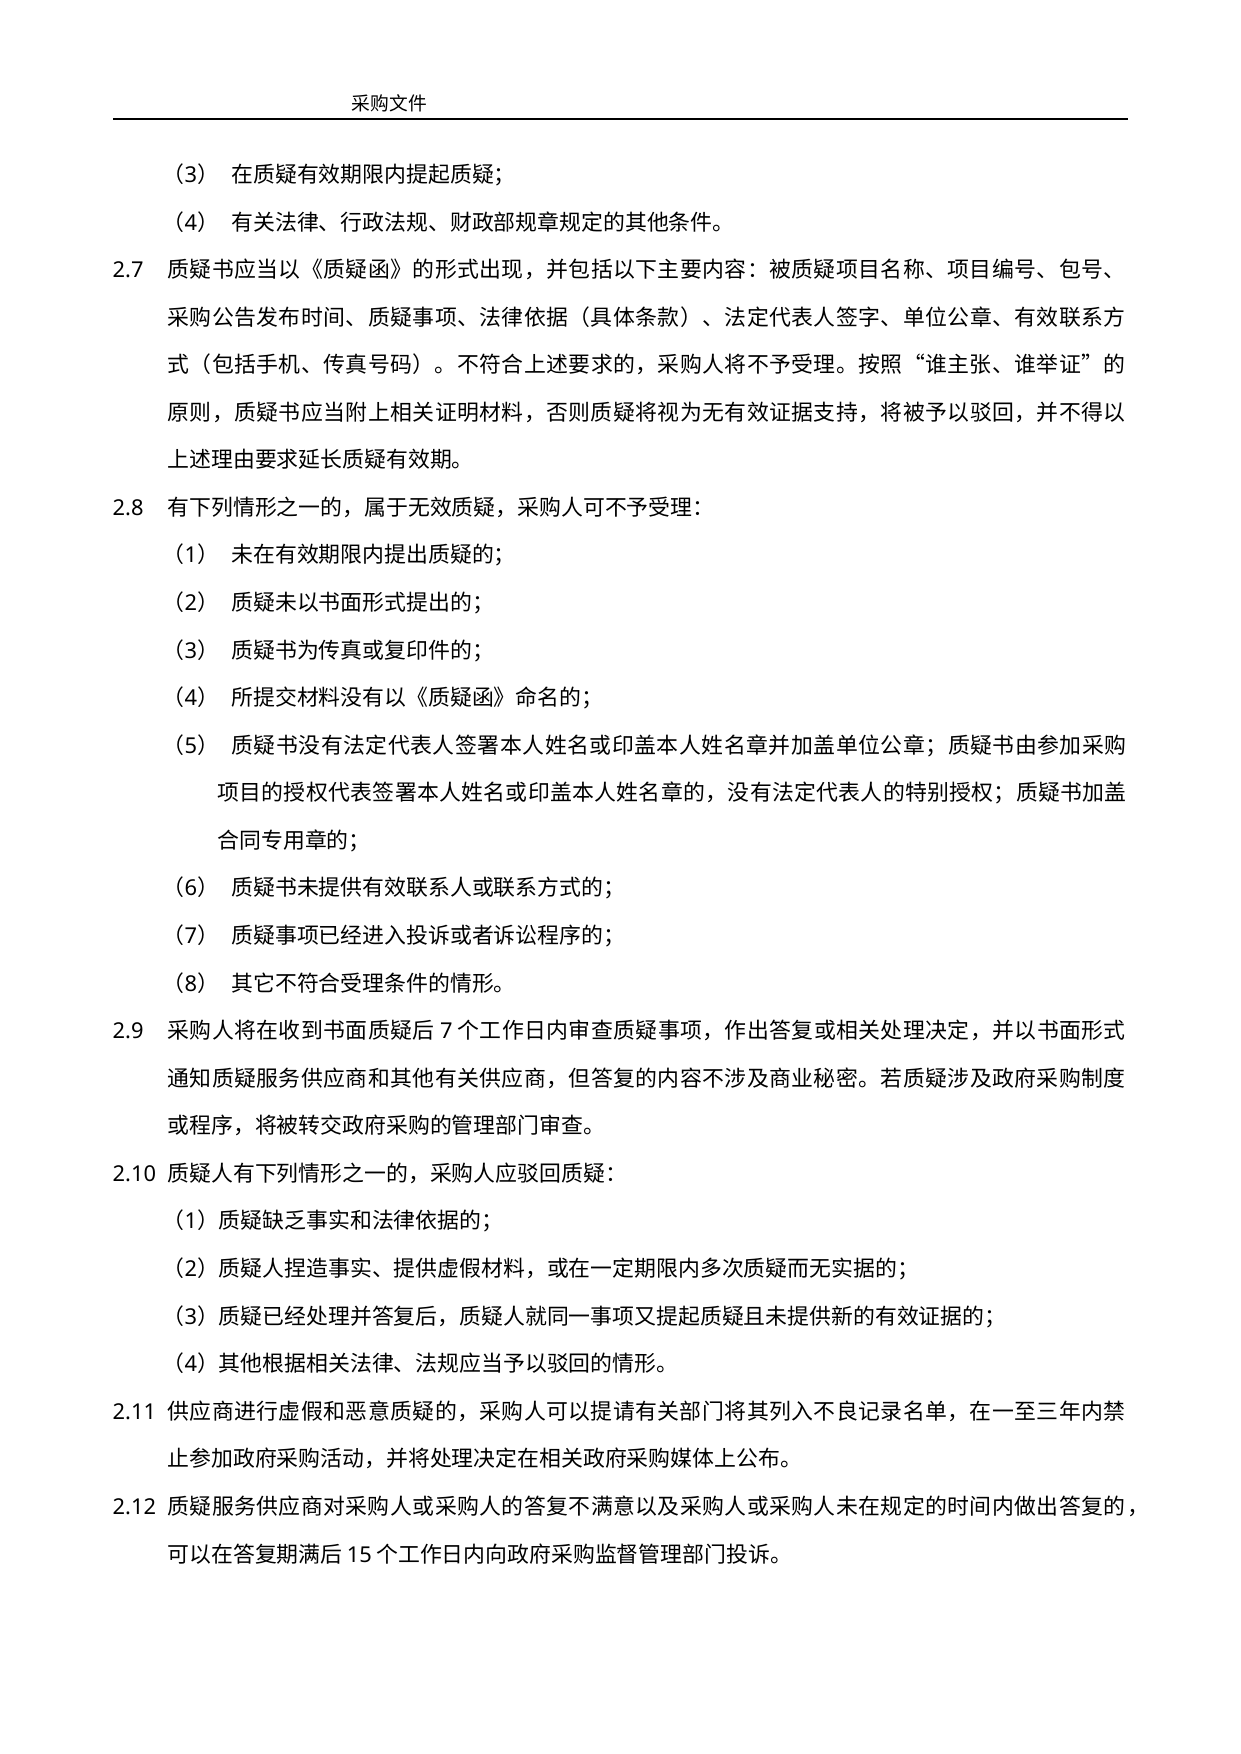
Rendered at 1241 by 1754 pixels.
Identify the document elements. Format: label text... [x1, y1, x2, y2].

list 有下列情形之一的，属于无效质疑，采购人可不予受理： [112, 490, 1128, 522]
list 质疑书未提供有效联系人或联系方式的； [162, 870, 1128, 902]
list 质疑人有下列情形之一的，采购人应驳回质疑： [112, 1156, 1128, 1188]
list 所提交材料没有以《质疑函》命名的； [162, 680, 1128, 712]
list 质疑书为传真或复印件的； [162, 633, 1128, 664]
list （4）其他根据相关法律、法规应当予以驳回的情形。 [162, 1346, 1128, 1378]
list 未在有效期限内提出质疑的； [162, 537, 1128, 569]
list 供应商进行虚假和恶意质疑的，采购人可以提请有关部门将其列入不良记录名单，在一至三年内禁止参加政府采购活动，并将处理决定在相关政府采购媒体上公布。 [112, 1394, 1128, 1473]
list （1）质疑缺乏事实和法律依据的； [162, 1203, 1128, 1235]
list 在质疑有效期限内提起质疑； [162, 157, 1128, 189]
list 质疑书应当以《质疑函》的形式出现，并包括以下主要内容：被质疑项目名称、项目编号、包号、采购公告发布时间、质疑事项、法律依据（具体条款）、法定代表人签字、单位公章、有效联系方式（包括手机、传真号码）。不符合上述要求的，采购人将不予受理。按照“谁主张、谁举证”的原则，质疑书应当附上相关证明材料，否则质疑将视为无有效证据支持，将被予以驳回，并不得以上述理由要求延长质疑有效期。 [112, 252, 1128, 474]
list 质疑事项已经进入投诉或者诉讼程序的； [162, 918, 1128, 950]
list （3）质疑已经处理并答复后，质疑人就同一事项又提起质疑且未提供新的有效证据的； [162, 1299, 1128, 1330]
list 有关法律、行政法规、财政部规章规定的其他条件。 [162, 204, 1128, 236]
list （2）质疑人捏造事实、提供虚假材料，或在一定期限内多次质疑而无实据的； [162, 1251, 1128, 1283]
list 质疑书没有法定代表人签署本人姓名或印盖本人姓名章并加盖单位公章；质疑书由参加采购项目的授权代表签署本人姓名或印盖本人姓名章的，没有法定代表人的特别授权；质疑书加盖合同专用章的； [162, 728, 1128, 854]
list 质疑未以书面形式提出的； [162, 585, 1128, 617]
list 质疑服务供应商对采购人或采购人的答复不满意以及采购人或采购人未在规定的时间内做出答复的，可以在答复期满后15个工作日内向政府采购监督管理部门投诉。 [112, 1489, 1128, 1568]
list 采购人将在收到书面质疑后7个工作日内审查质疑事项，作出答复或相关处理决定，并以书面形式通知质疑服务供应商和其他有关供应商，但答复的内容不涉及商业秘密。若质疑涉及政府采购制度或程序，将被转交政府采购的管理部门审查。 [112, 1013, 1128, 1140]
list 其它不符合受理条件的情形。 [162, 966, 1128, 997]
